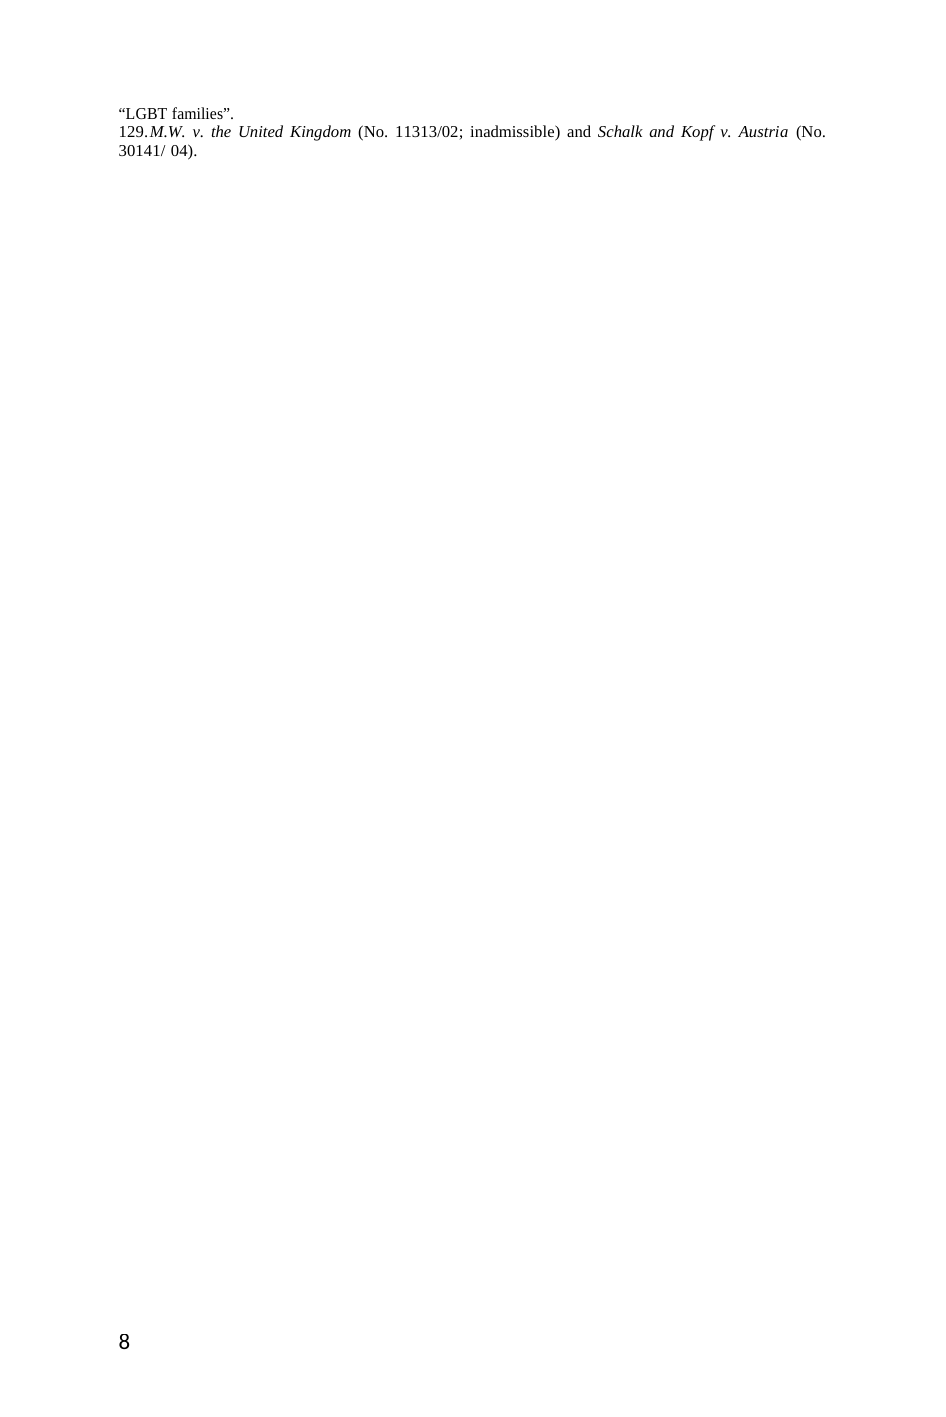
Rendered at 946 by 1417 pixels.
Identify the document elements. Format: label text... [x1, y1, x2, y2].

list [118, 104, 827, 123]
list M.W. v. the United Kingdom (No. 11313/02; inadmissible) and Schalk and Kopf v. Austria (No. 30141/ 04). [118, 123, 827, 160]
